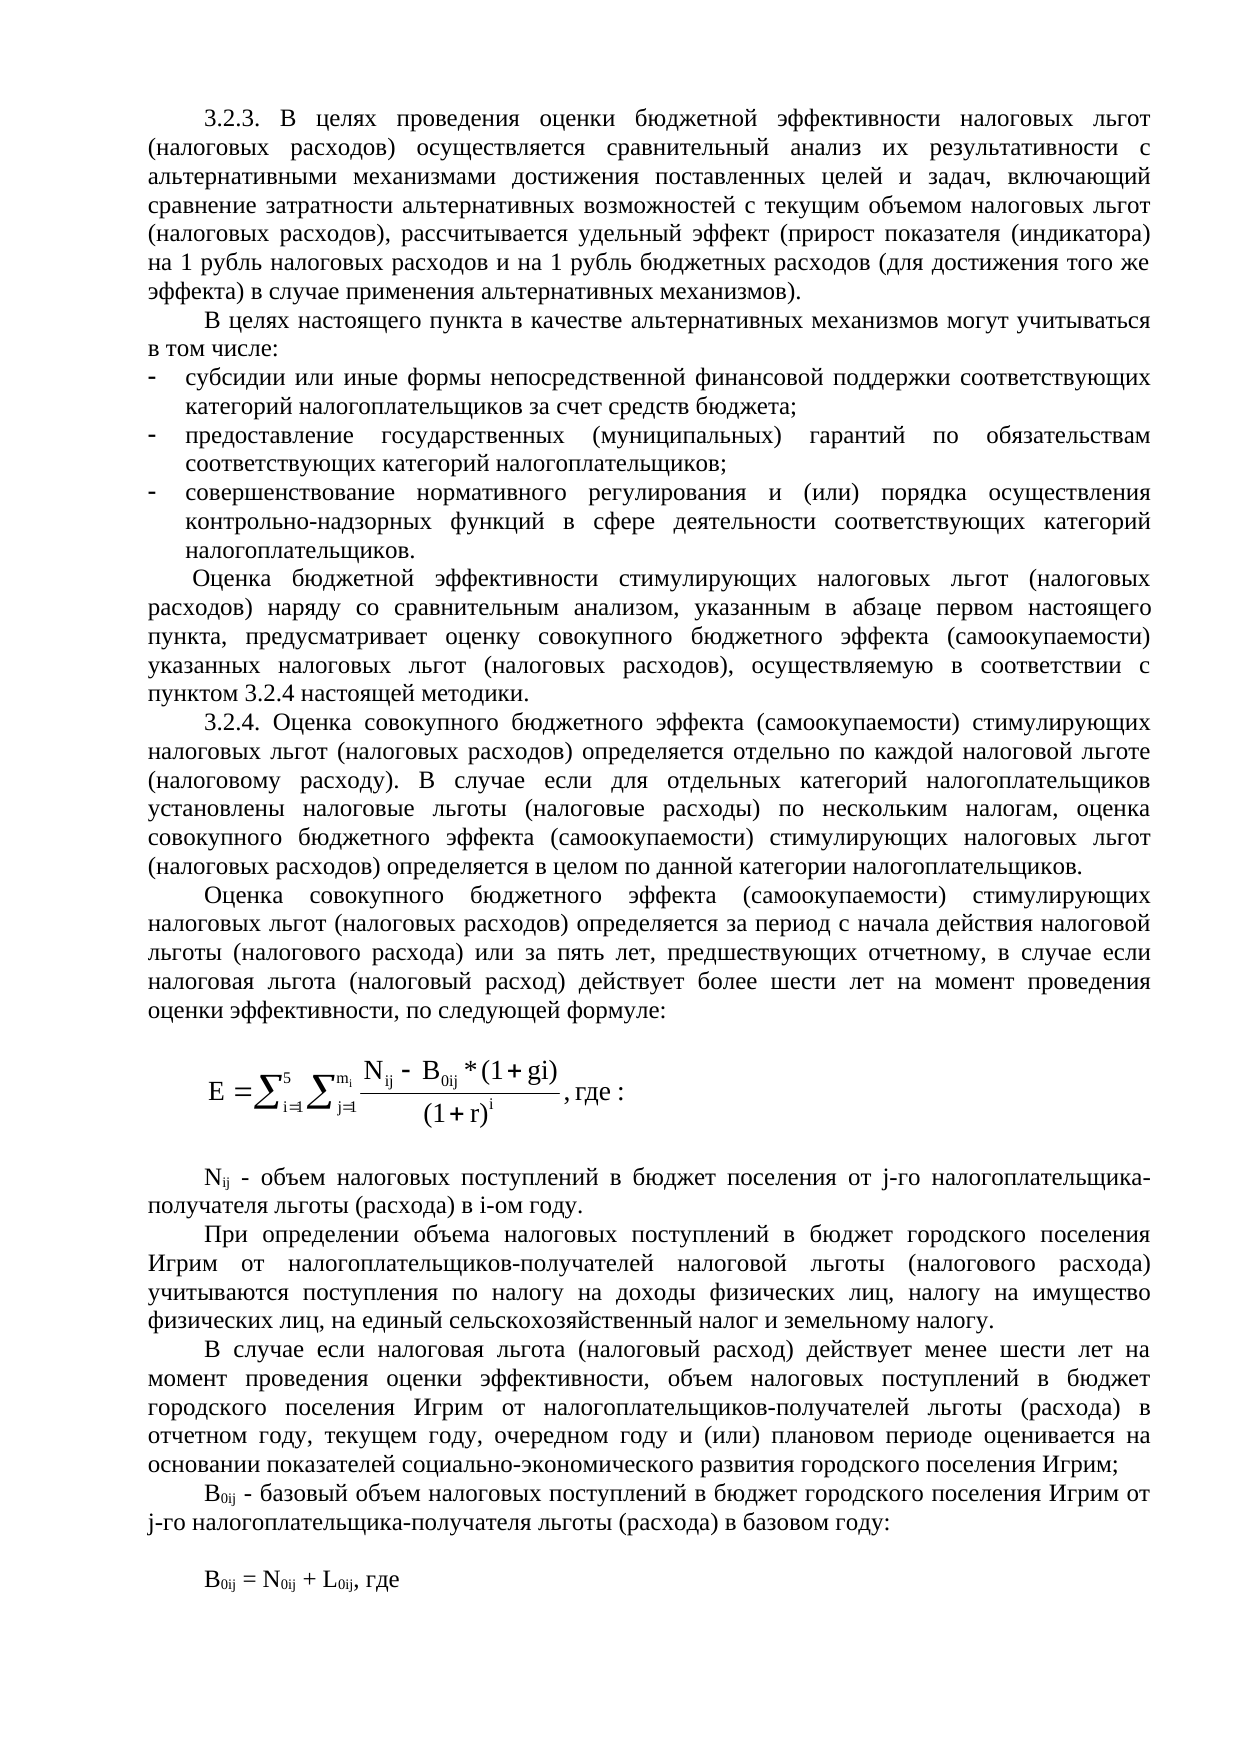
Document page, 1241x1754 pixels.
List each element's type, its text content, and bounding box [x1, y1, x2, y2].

list субсидии или иные формы непосредственной финансовой поддержки соответствующих категорий налогоплательщиков за счет средств бюджета; [148, 362, 1152, 420]
text Оценка совокупного бюджетного эффекта (самоокупаемости) стимулирующих налоговых льгот (налоговых расходов) определяется за период с начала действия налоговой льготы (налогового расхода) или за пять лет, предшествующих отчетному, в случае если налоговая льгота (налоговый расход) действует более шести лет на момент проведения оценки эффективности, по следующей формуле: [148, 880, 1152, 1023]
list совершенствование нормативного регулирования и (или) порядка осуществления контрольно-надзорных функций в сфере деятельности соответствующих категорий налогоплательщиков. [148, 477, 1152, 563]
text Оценка бюджетной эффективности стимулирующих налоговых льгот (налоговых расходов) наряду со сравнительным анализом, указанным в абзаце первом настоящего пункта, предусматривает оценку совокупного бюджетного эффекта (самоокупаемости) указанных налоговых льгот (налоговых расходов), осуществляемую в соответствии с пунктом 3.2.4 настоящей методики. [148, 563, 1152, 707]
text В случае если налоговая льгота (налоговый расход) действует менее шести лет на момент проведения оценки эффективности, объем налоговых поступлений в бюджет городского поселения Игрим от налогоплательщиков-получателей льготы (расхода) в отчетном году, текущем году, очередном году и (или) плановом периоде оценивается на основании показателей социально-экономического развития городского поселения Игрим; [148, 1334, 1152, 1478]
text 3.2.4. Оценка совокупного бюджетного эффекта (самоокупаемости) стимулирующих налоговых льгот (налоговых расходов) определяется отдельно по каждой налоговой льготе (налоговому расходу). В случае если для отдельных категорий налогоплательщиков установлены налоговые льготы (налоговые расходы) по нескольким налогам, оценка совокупного бюджетного эффекта (самоокупаемости) стимулирующих налоговых льгот (налоговых расходов) определяется в целом по данной категории налогоплательщиков. [148, 707, 1152, 880]
text B0ij = N0ij + L0ij, где [148, 1564, 1152, 1593]
text Nij - объем налоговых поступлений в бюджет поселения от j-го налогоплательщика-получателя льготы (расхода) в i-ом году. [148, 1162, 1152, 1219]
text B0ij - базовый объем налоговых поступлений в бюджет городского поселения Игрим от j-го налогоплательщика-получателя льготы (расхода) в базовом году: [148, 1478, 1152, 1535]
text В целях настоящего пункта в качестве альтернативных механизмов могут учитываться в том числе: [148, 305, 1152, 362]
text 3.2.3. В целях проведения оценки бюджетной эффективности налоговых льгот (налоговых расходов) осуществляется сравнительный анализ их результативности с альтернативными механизмами достижения поставленных целей и задач, включающий сравнение затратности альтернативных возможностей с текущим объемом налоговых льгот (налоговых расходов), рассчитывается удельный эффект (прирост показателя (индикатора) на 1 рубль налоговых расходов и на 1 рубль бюджетных расходов (для достижения того же эффекта) в случае применения альтернативных механизмов). [148, 103, 1152, 305]
list предоставление государственных (муниципальных) гарантий по обязательствам соответствующих категорий налогоплательщиков; [148, 420, 1152, 477]
text При определении объема налоговых поступлений в бюджет городского поселения Игрим от налогоплательщиков-получателей налоговой льготы (налогового расхода) учитываются поступления по налогу на доходы физических лиц, налогу на имущество физических лиц, на единый сельскохозяйственный налог и земельному налогу. [148, 1219, 1152, 1334]
